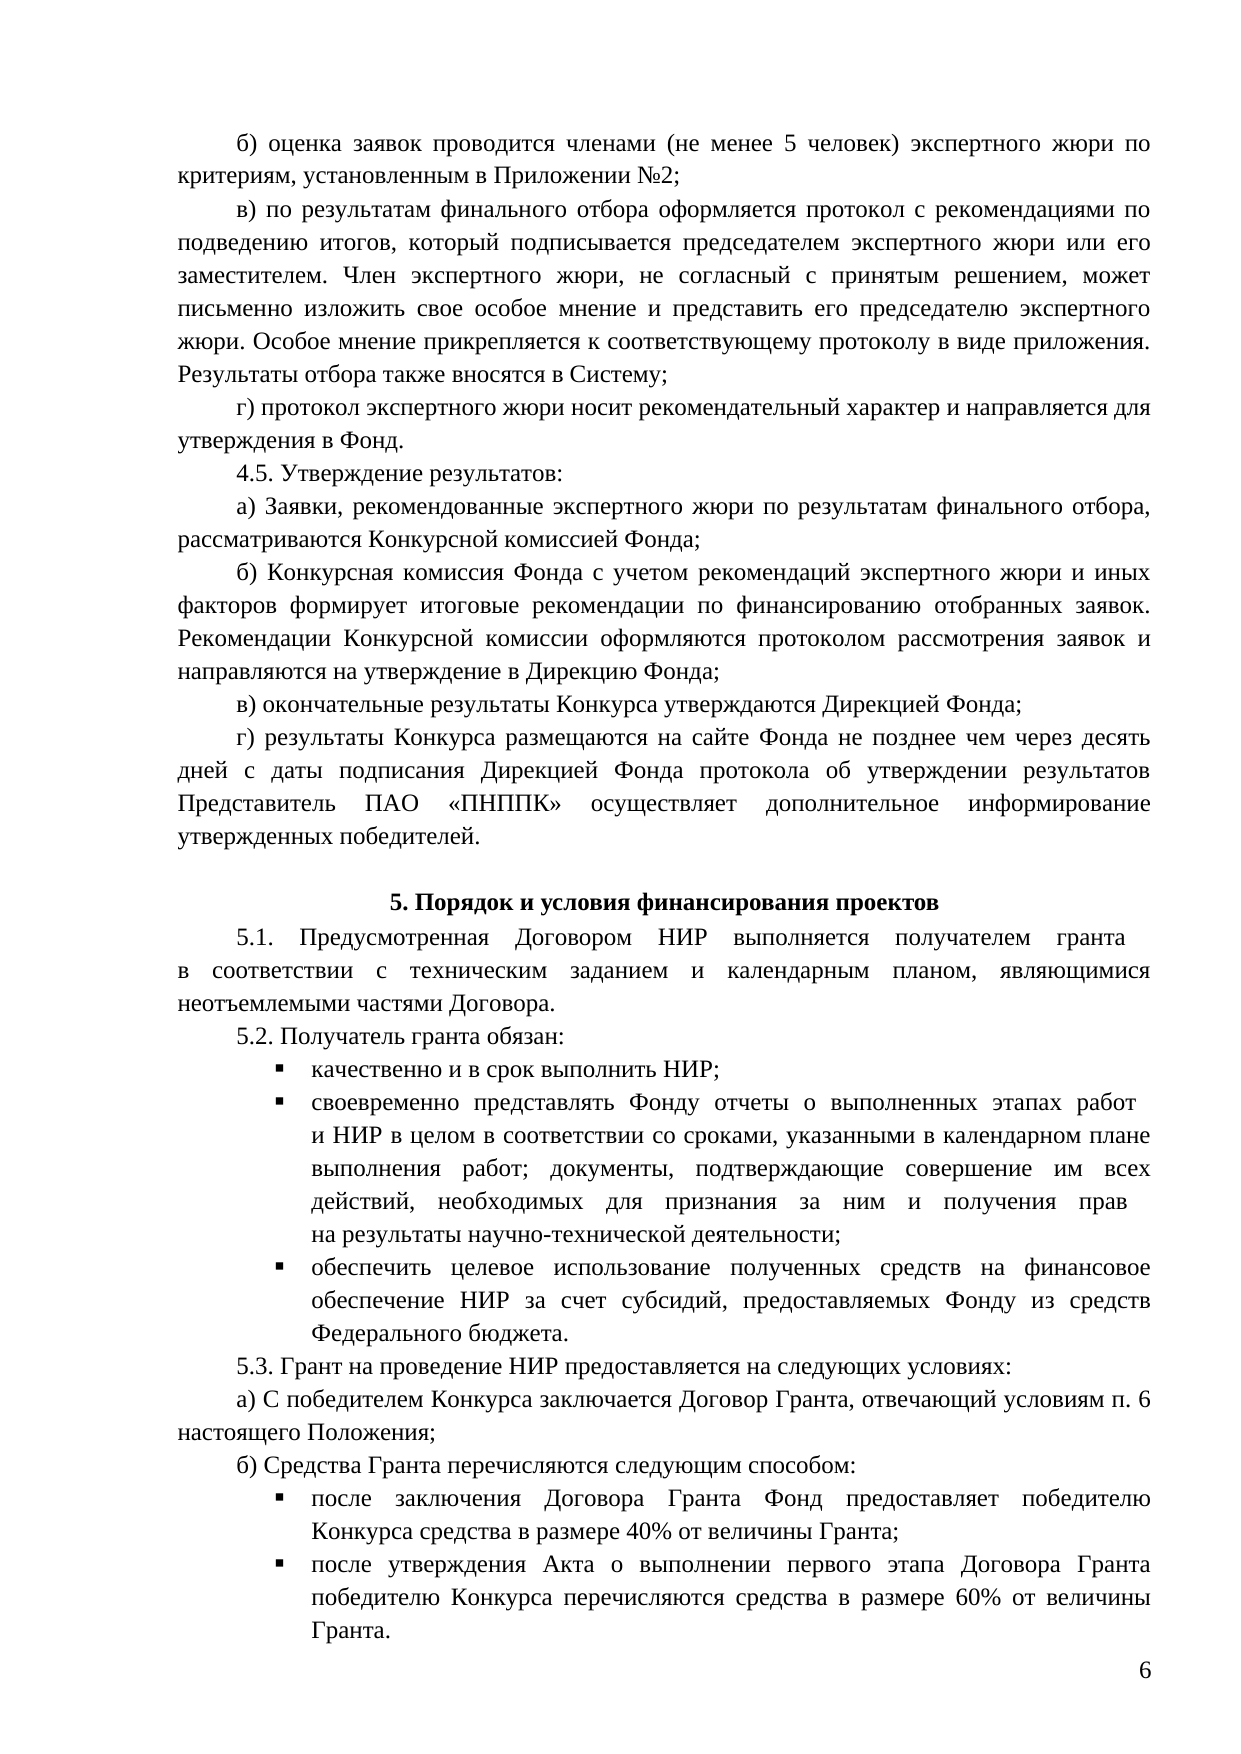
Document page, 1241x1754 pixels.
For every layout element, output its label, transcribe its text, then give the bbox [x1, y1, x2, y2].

text в) окончательные результаты Конкурса утверждаются Дирекцией Фонда; [177, 689, 1152, 718]
text 4.5. Утверждение результатов: [177, 458, 1152, 487]
list после утверждения Акта о выполнении первого этапа Договора Гранта победителю Конкурса перечисляются средства в размере 60% от величины Гранта. [274, 1549, 1152, 1644]
text б) Средства Гранта перечисляются следующим способом: [177, 1450, 1152, 1479]
list после заключения Договора Гранта Фонд предоставляет победителю Конкурса средства в размере 40% от величины Гранта; [274, 1483, 1152, 1545]
text б) Конкурсная комиссия Фонда с учетом рекомендаций экспертного жюри и иных факторов формирует итоговые рекомендации по финансированию отобранных заявок. Рекомендации Конкурсной комиссии оформляются протоколом рассмотрения заявок и направляются на утверждение в Дирекцию Фонда; [177, 557, 1152, 685]
list своевременно представлять Фонду отчеты о выполненных этапах работ и НИР в целом в соответствии со сроками, указанными в календарном плане выполнения работ; документы, подтверждающие совершение им всех действий, необходимых для признания за ним и получения прав на результаты научно-технической деятельности; [274, 1087, 1152, 1248]
list обеспечить целевое использование полученных средств на финансовое обеспечение НИР за счет субсидий, предоставляемых Фонду из средств Федерального бюджета. [274, 1252, 1152, 1347]
text б) оценка заявок проводится членами (не менее 5 человек) экспертного жюри по критериям, установленным в Приложении №2; [177, 128, 1152, 189]
text г) результаты Конкурса размещаются на сайте Фонда не позднее чем через десять дней с даты подписания Дирекцией Фонда протокола об утверждении результатов Представитель ПАО «ПНППК» осуществляет дополнительное информирование утвержденных победителей. [177, 722, 1152, 850]
text а) С победителем Конкурса заключается Договор Гранта, отвечающий условиям п. 6 настоящего Положения; [177, 1384, 1152, 1446]
text 5.2. Получатель гранта обязан: [177, 1021, 1152, 1050]
text 5.1. Предусмотренная Договором НИР выполняется получателем гранта в соответствии с техническим заданием и календарным планом, являющимися неотъемлемыми частями Договора. [177, 922, 1152, 1017]
list качественно и в срок выполнить НИР; [274, 1054, 1152, 1083]
text а) Заявки, рекомендованные экспертного жюри по результатам финального отбора, рассматриваются Конкурсной комиссией Фонда; [177, 491, 1152, 553]
text г) протокол экспертного жюри носит рекомендательный характер и направляется для утверждения в Фонд. [177, 392, 1152, 453]
text в) по результатам финального отбора оформляется протокол с рекомендациями по подведению итогов, который подписывается председателем экспертного жюри или его заместителем. Член экспертного жюри, не согласный с принятым решением, может письменно изложить свое особое мнение и представить его председателю экспертного жюри. Особое мнение прикрепляется к соответствующему протоколу в виде приложения. Результаты отбора также вносятся в Систему; [177, 194, 1152, 387]
text 5.3. Грант на проведение НИР предоставляется на следующих условиях: [177, 1351, 1152, 1380]
subtitle 5. Порядок и условия финансирования проектов [177, 887, 1152, 916]
